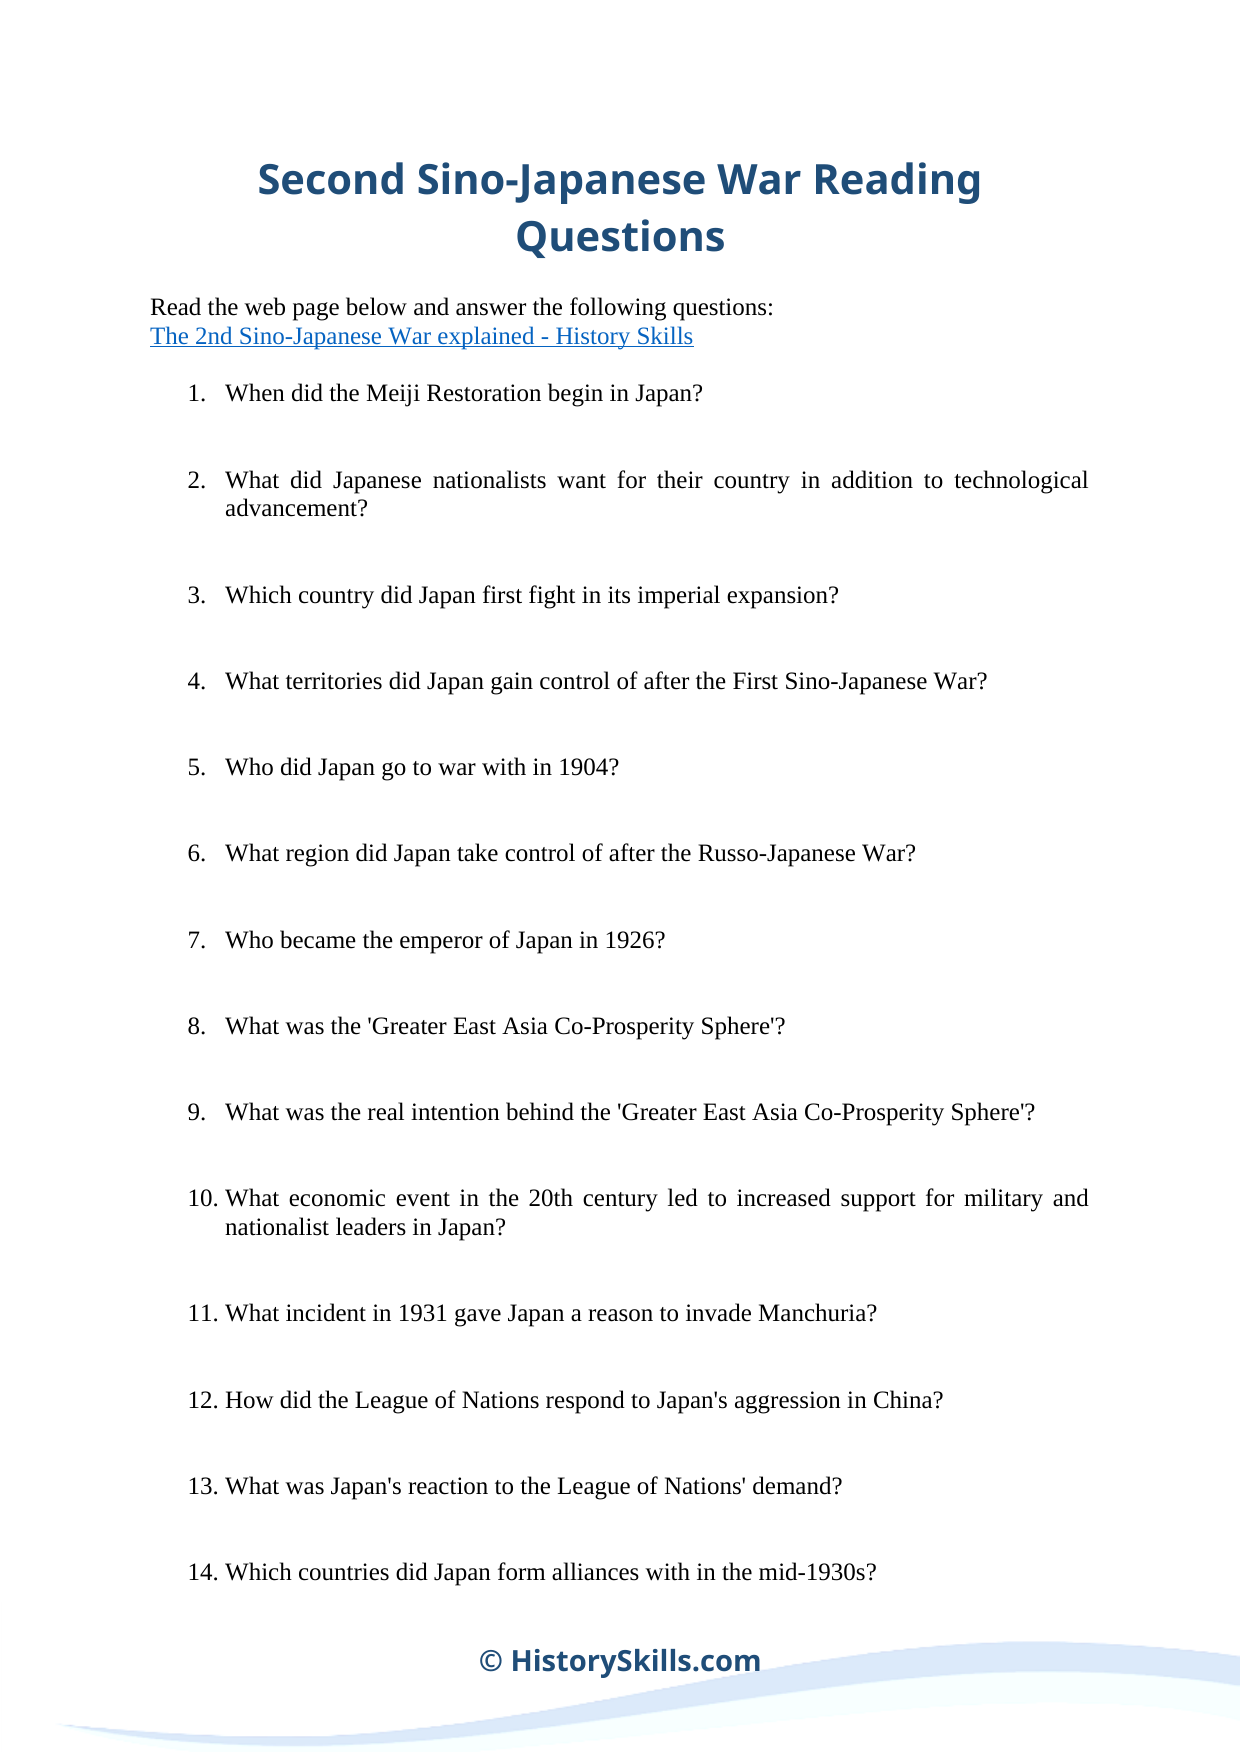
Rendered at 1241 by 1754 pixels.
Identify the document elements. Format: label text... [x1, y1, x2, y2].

text Second Sino-Japanese War Reading Questions [150, 150, 1090, 263]
text Read the web page below and answer the following questions: [150, 292, 1090, 321]
list What incident in 1931 gave Japan a reason to invade Manchuria? [187, 1298, 1090, 1327]
list What was the 'Greater East Asia Co-Prosperity Sphere'? [187, 1011, 1090, 1040]
list Which countries did Japan form alliances with in the mid-1930s? [187, 1557, 1090, 1586]
list What was Japan's reaction to the League of Nations' demand? [187, 1471, 1090, 1500]
list What region did Japan take control of after the Russo-Japanese War? [187, 838, 1090, 867]
list Who did Japan go to war with in 1904? [187, 752, 1090, 781]
text The 2nd Sino-Japanese War explained - History Skills [150, 321, 1090, 350]
list Who became the emperor of Japan in 1926? [187, 925, 1090, 953]
list Which country did Japan first fight in its imperial expansion? [187, 580, 1090, 608]
list What was the real intention behind the 'Greater East Asia Co-Prosperity Sphere'? [187, 1097, 1090, 1126]
list What economic event in the 20th century led to increased support for military and nationalist leaders in Japan? [187, 1183, 1090, 1241]
list What did Japanese nationalists want for their country in addition to technological advancement? [187, 465, 1090, 522]
list What territories did Japan gain control of after the First Sino-Japanese War? [187, 666, 1090, 695]
list When did the Meiji Restoration begin in Japan? [187, 378, 1090, 407]
list How did the League of Nations respond to Japan's aggression in China? [187, 1385, 1090, 1413]
